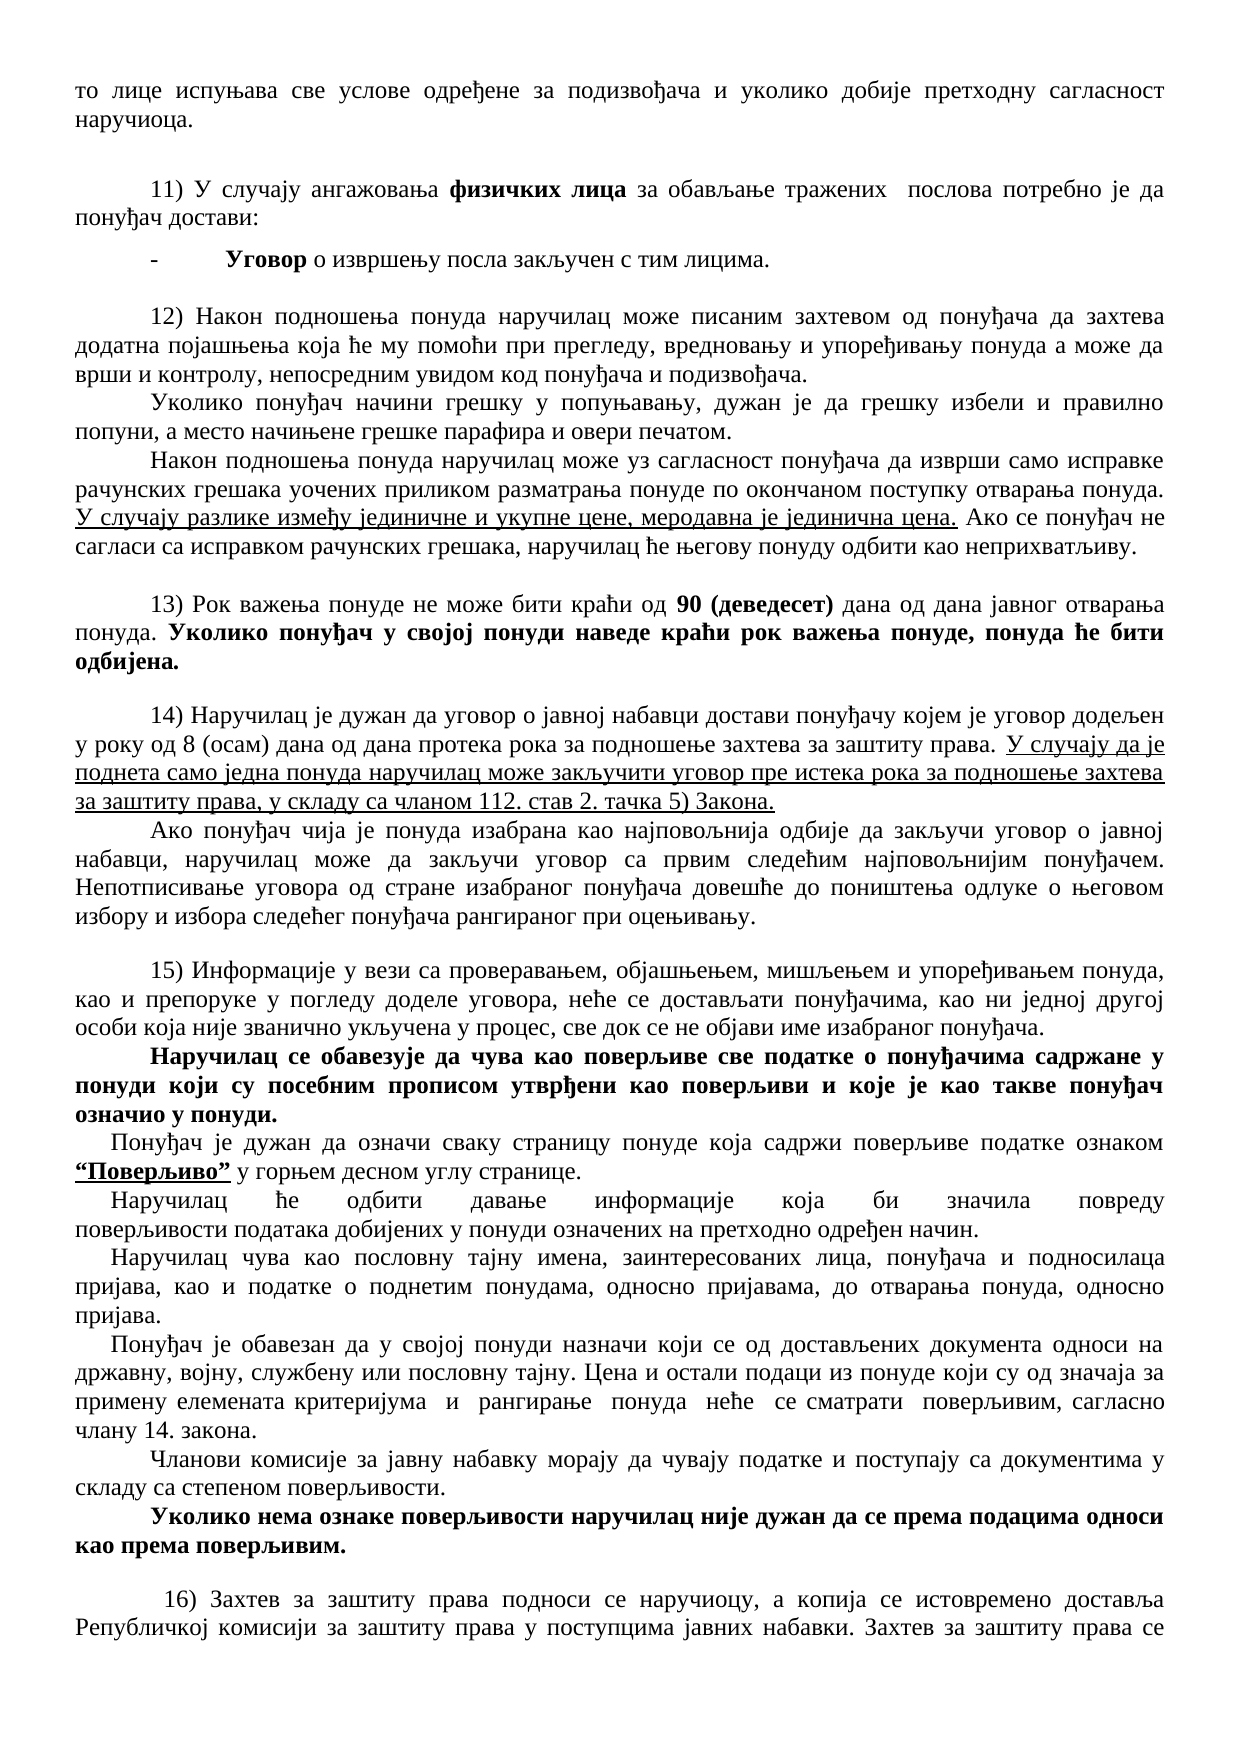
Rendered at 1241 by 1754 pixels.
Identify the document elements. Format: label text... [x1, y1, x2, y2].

text 11) У случају ангажовања физичких лица за обављање тражених послова потребно је да понуђач достави: [75, 174, 1165, 231]
text 12) Након подношења понуда наручилац може писаним захтевом од понуђача да захтева додатна појашњења која ће му помоћи при прегледу, вредновању и упоређивању понуда а може да врши и контролу, непосредним увидом код понуђача и подизвођача. [75, 301, 1165, 387]
text 15) Информације у вези са проверавањем, објашњењем, мишљењем и упоређивањем понуда, као и препоруке у погледу доделе уговора, неће се достављати понуђачима, као ни једној другој особи која није званично укључена у процес, све док се не објави име изабраног понуђача. [75, 955, 1165, 1041]
text 13) Рок важења понуде не може бити краћи од 90 (деведесет) дана од дана јавног отварања понуда. Уколико понуђач у својој понуди наведе краћи рок важења понуде, понуда ће бити одбијена. [75, 589, 1165, 675]
text Наручилац се обавезује да чува као поверљиве све податке о понуђачима садржане у понуди који су посебним прописом утврђени као поверљиви и које је као такве понуђач означио у понуди. [75, 1041, 1165, 1127]
text Уколико понуђач начини грешку у попуњавању, дужан је да грешку избели и правилно попуни, а место начињене грешке парафира и овери печатом. [75, 387, 1165, 445]
text Понуђач је обавезан да у својој понуди назначи који се од достављених документа односи на државну, војну, службену или пословну тајну. Цена и остали подаци из понуде који су од значаја за примену елемената критеријума и рангирање понуда неће се сматрати поверљивим, сагласно члану 14. закона. [75, 1329, 1165, 1444]
text 14) Наручилац је дужан да уговор о јавној набавци достави понуђачу којем је уговор додељен у року од 8 (осам) дана од дана протека рока за подношење захтева за заштиту права. У случају да је поднета само једна понуда наручилац може закључити уговор пре истека рока за подношење захтева за заштиту права, у складу са чланом 112. став 2. тачка 5) Закона. [75, 700, 1165, 782]
text Понуђач је дужан да означи сваку страницу понуде која садржи поверљиве податке ознаком “Поверљиво” у горњем десном углу странице. [75, 1127, 1165, 1185]
text Након подношења понуда наручилац може уз сагласност понуђача да изврши само исправке рачунских грешака уочених приликом разматрања понуде по окончаном поступку отварања понуда. У случају разлике између јединичне и укупне цене, меродавна је јединична цена. Ако се понуђач не сагласи са исправком рачунских грешака, наручилац ће његову понуду одбити као неприхватљиву. [75, 445, 1165, 560]
text Наручилац ће одбити давање информације која би значила повреду поверљивости података добијених у понуди означених на претходно одређен начин. [75, 1185, 1165, 1242]
text Наручилац чува као пословну тајну имена, заинтересованих лица, понуђача и подносилаца пријава, као и податке о поднетим понудама, односно пријавама, до отварања понуда, односно пријава. [75, 1242, 1165, 1329]
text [75, 75, 1165, 132]
text Чланови комисије за јавну набавку морају да чувају податке и поступају са документима у складу са степеном поверљивости. [75, 1444, 1165, 1501]
list Уговор о извршењу посла закључен с тим лицима. [75, 244, 1174, 272]
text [75, 1584, 1165, 1641]
text Уколико нема ознаке поверљивости наручилац није дужан да се према подацима односи као према поверљивим. [75, 1501, 1165, 1559]
text Ако понуђач чија је понуда изабрана као најповољнија одбије да закључи уговор о јавној набавци, наручилац може да закључи уговор са првим следећим најповољнијим понуђачем. Непотписивање уговора од стране изабраног понуђача довешће до поништења одлуке о његовом избору и избора следећег понуђача рангираног при оцењивању. [75, 815, 1165, 930]
text 14) Наручилац је дужан да уговор о јавној набавци достави понуђачу којем је уговор додељен у року од 8 (осам) дана од дана протека рока за подношење захтева за заштиту права. У случају да је поднета само једна понуда наручилац може закључити уговор пре истека рока за подношење захтева за заштиту права, у складу са чланом 112. став 2. тачка 5) Закона. [75, 784, 1165, 815]
